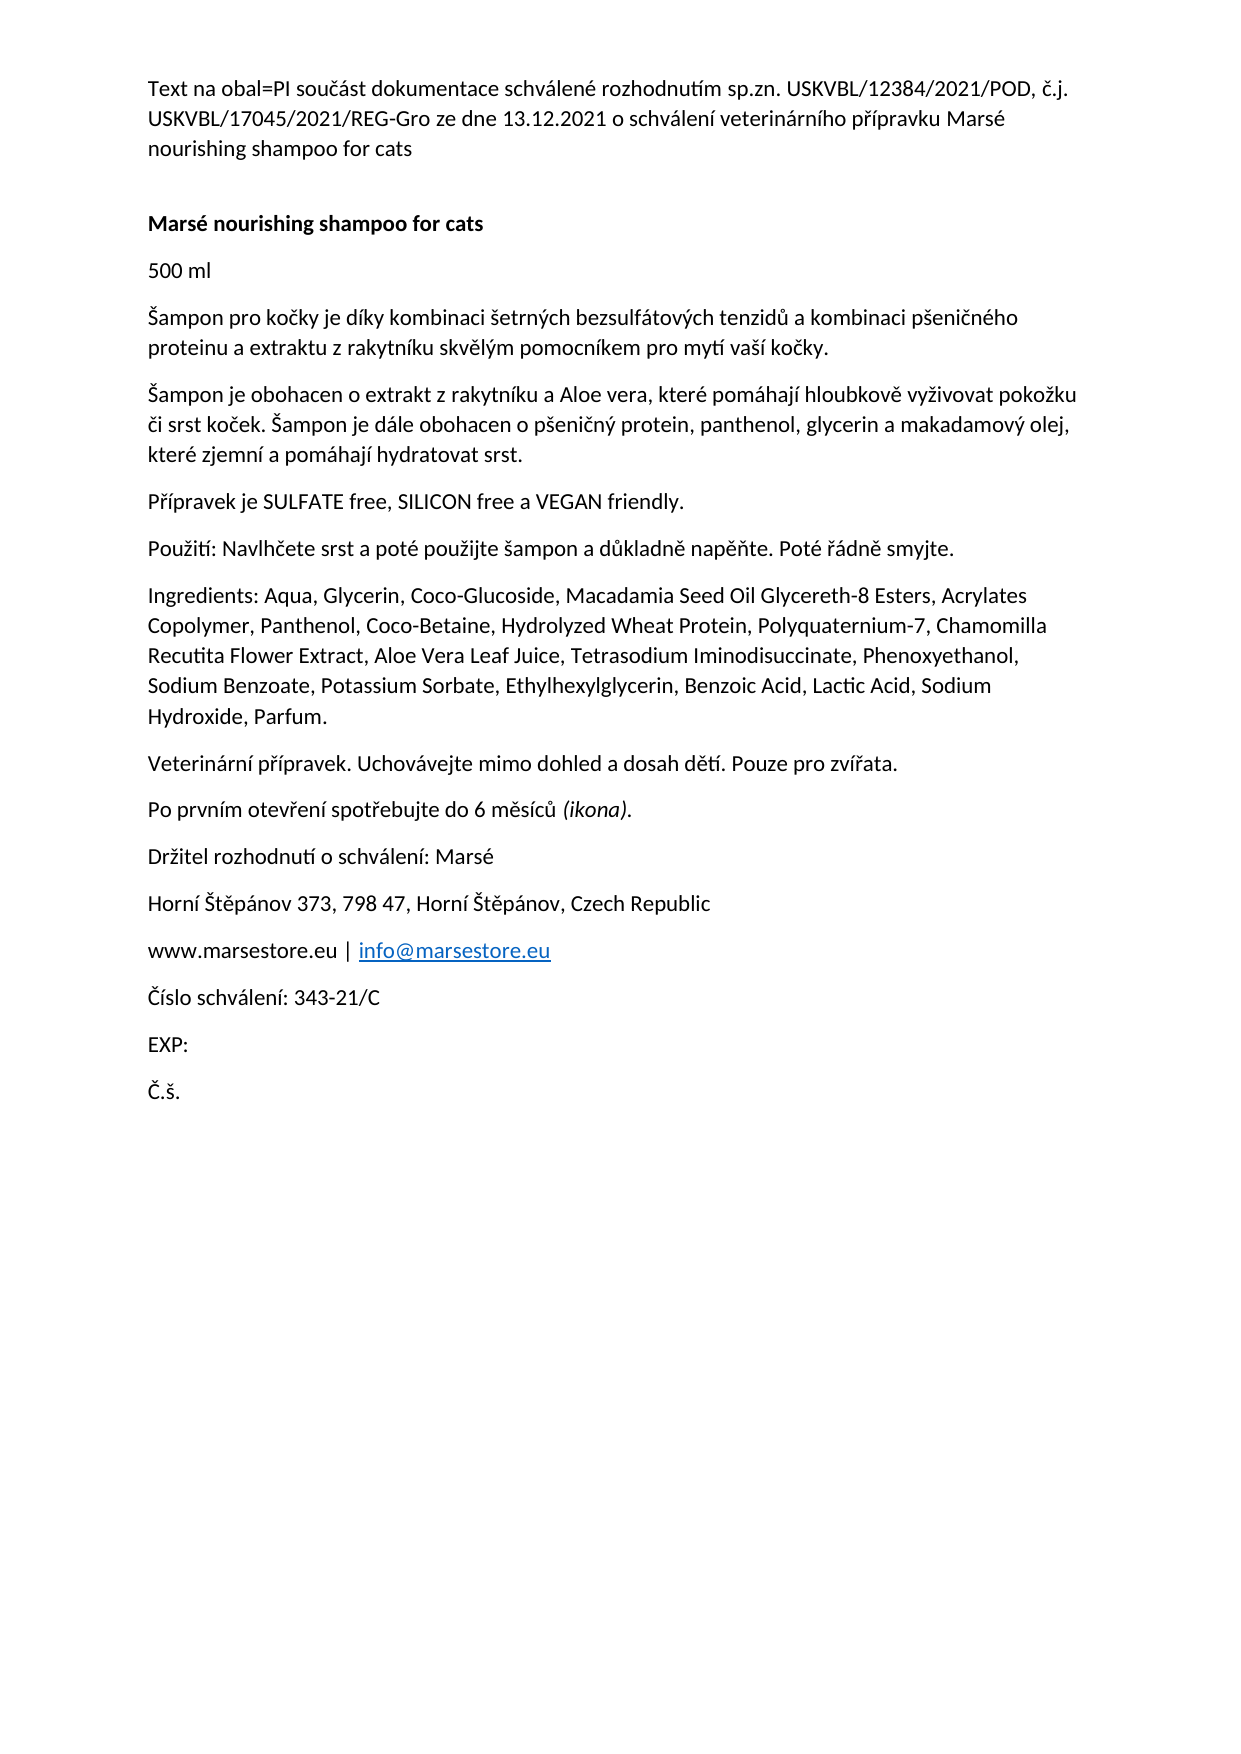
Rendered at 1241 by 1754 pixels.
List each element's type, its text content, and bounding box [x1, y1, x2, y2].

text Použití: Navlhčete srst a poté použijte šampon a důkladně napěňte. Poté řádně smyjte. [148, 534, 1093, 562]
text Č.š. [148, 1077, 1093, 1105]
text EXP: [148, 1030, 1093, 1058]
text Veterinární přípravek. Uchovávejte mimo dohled a dosah dětí. Pouze pro zvířata. [148, 749, 1093, 777]
text Přípravek je SULFATE free, SILICON free a VEGAN friendly. [148, 487, 1093, 515]
text Marsé nourishing shampoo for cats [148, 209, 1093, 237]
text Horní Štěpánov 373, 798 47, Horní Štěpánov, Czech Republic [148, 889, 1093, 917]
text Číslo schválení: 343-21/C [148, 983, 1093, 1011]
text 500 ml [148, 256, 1093, 284]
text Ingredients: Aqua, Glycerin, Coco-Glucoside, Macadamia Seed Oil Glycereth-8 Esters, Acrylates Copolymer, Panthenol, Coco-Betaine, Hydrolyzed Wheat Protein, Polyquaternium-7, Chamomilla Recutita Flower Extract, Aloe Vera Leaf Juice, Tetrasodium Iminodisuccinate, Phenoxyethanol, Sodium Benzoate, Potassium Sorbate, Ethylhexylglycerin, Benzoic Acid, Lactic Acid, Sodium Hydroxide, Parfum. [148, 581, 1093, 730]
text Po prvním otevření spotřebujte do 6 měsíců (ikona). [148, 796, 1093, 823]
text www.marsestore.eu | info@marsestore.eu [148, 936, 1093, 964]
text Šampon je obohacen o extrakt z rakytníku a Aloe vera, které pomáhají hloubkově vyživovat pokožku či srst koček. Šampon je dále obohacen o pšeničný protein, panthenol, glycerin a makadamový olej, které zjemní a pomáhají hydratovat srst. [148, 380, 1093, 468]
text Držitel rozhodnutí o schválení: Marsé [148, 842, 1093, 870]
text Šampon pro kočky je díky kombinaci šetrných bezsulfátových tenzidů a kombinaci pšeničného proteinu a extraktu z rakytníku skvělým pomocníkem pro mytí vaší kočky. [148, 303, 1093, 361]
